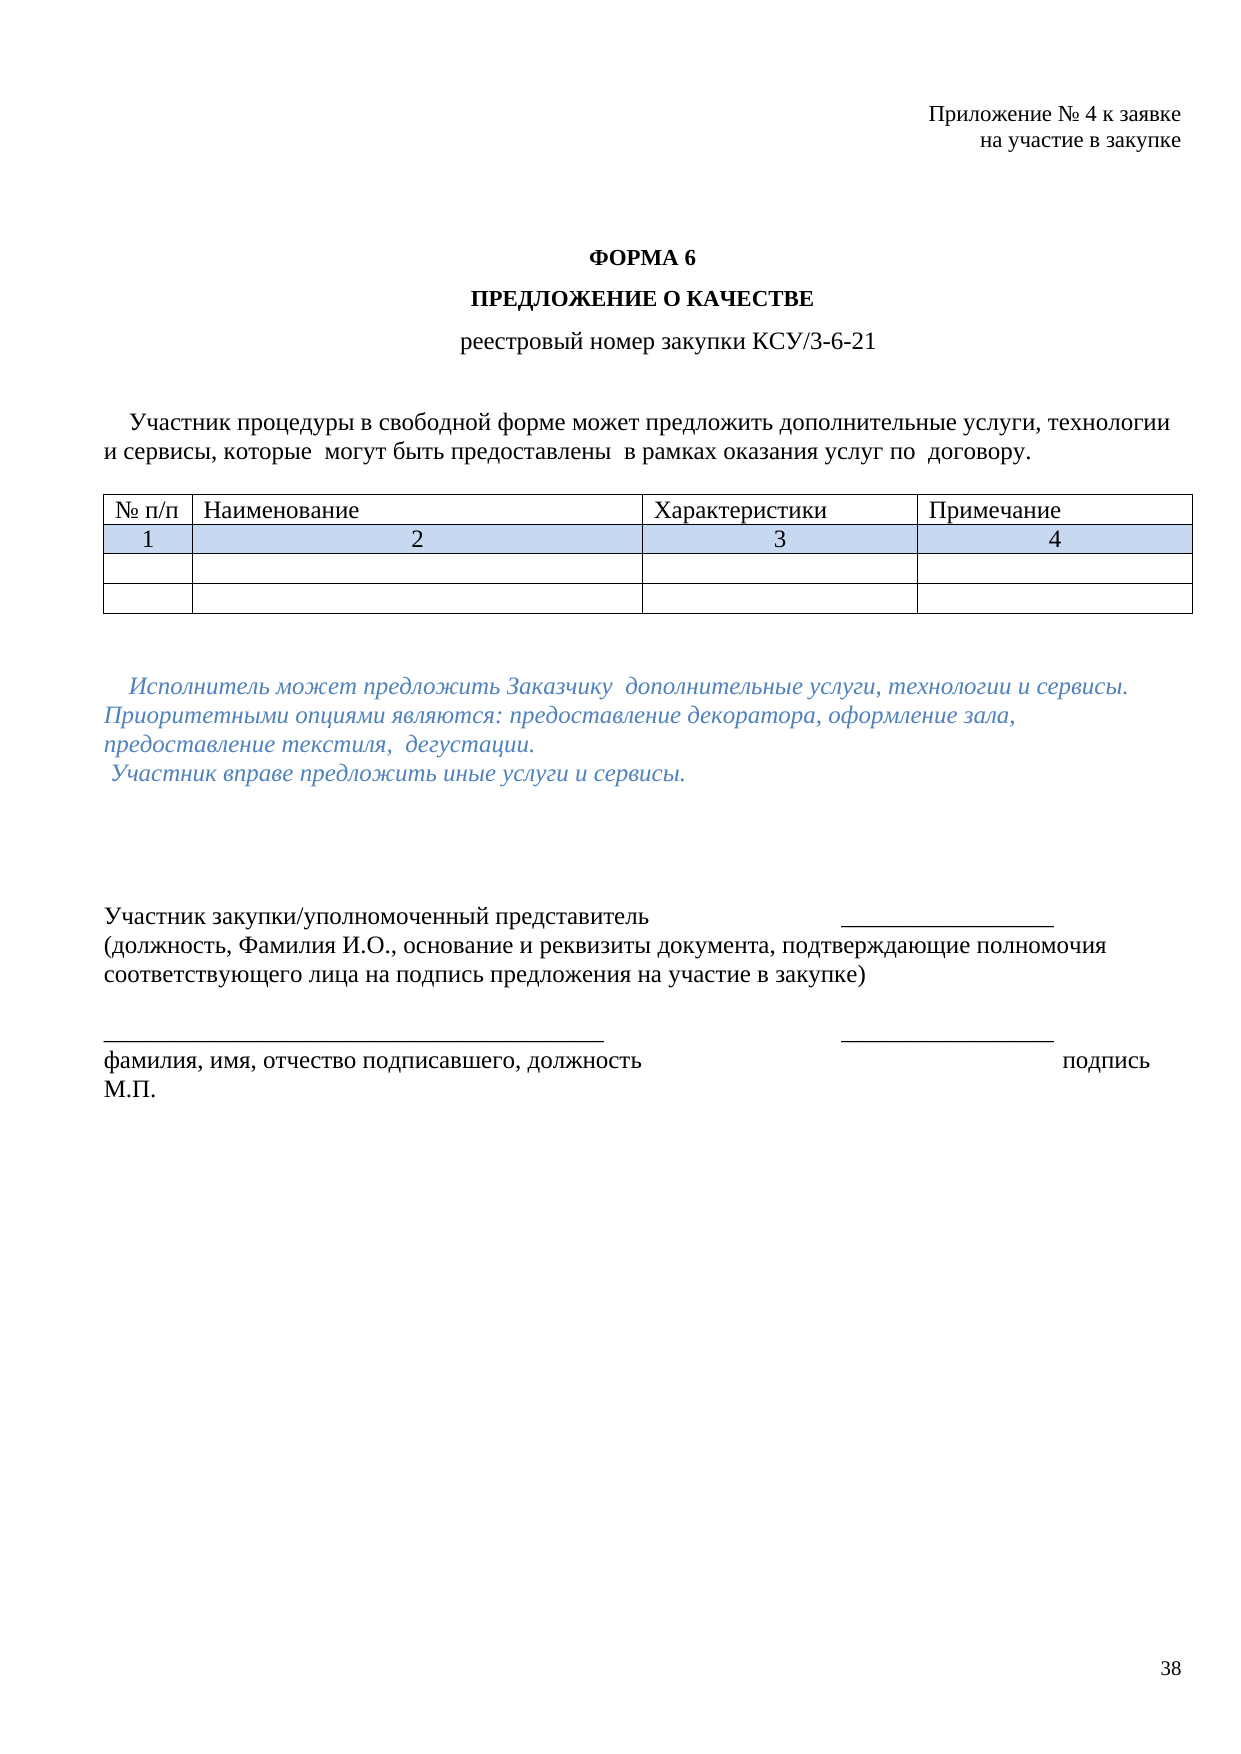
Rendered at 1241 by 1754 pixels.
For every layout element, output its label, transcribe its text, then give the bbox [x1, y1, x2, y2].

table_cell [104, 584, 192, 613]
table_header Примечание [918, 495, 1192, 523]
text на участие в закупке [103, 127, 1181, 153]
text ФОРМА 6 [103, 244, 1181, 270]
table_header Наименование [193, 495, 642, 523]
text Исполнитель может предложить Заказчику дополнительные услуги, технологии и сервисы. Приоритетными опциями являются: предоставление декоратора, оформление зала, предоставление текстиля, дегустации. [103, 671, 1181, 758]
table_cell [918, 554, 1192, 583]
text М.П. [103, 1074, 1181, 1103]
text Участник процедуры в свободной форме может предложить дополнительные услуги, технологии и сервисы, которые могут быть предоставлены в рамках оказания услуг по договору. [103, 407, 1181, 465]
table_header № п/п [104, 495, 192, 523]
table_cell [193, 584, 642, 613]
text Участник вправе предложить иные услуги и сервисы. [103, 758, 1181, 786]
table_cell 1 [104, 525, 192, 553]
text Приложение № 4 к заявке [103, 100, 1181, 127]
table_cell [193, 554, 642, 583]
text реестровый номер закупки КСУ/3-6-21 [103, 326, 1181, 355]
table_cell [643, 584, 917, 613]
table_cell 4 [918, 525, 1192, 553]
table_cell [918, 584, 1192, 613]
text ПРЕДЛОЖЕНИЕ О КАЧЕСТВЕ [103, 285, 1181, 311]
table_header Характеристики [643, 495, 917, 523]
text Участник закупки/уполномоченный представитель _________________ (должность, Фамилия И.О., основание и реквизиты документа, подтверждающие полномочия соответствующего лица на подпись предложения на участие в закупке) [103, 901, 1181, 988]
text фамилия, имя, отчество подписавшего, должность подпись [103, 1045, 1181, 1074]
table_cell [643, 554, 917, 583]
text ________________________________________ _________________ [103, 1016, 1181, 1045]
table_cell 3 [643, 525, 917, 553]
table_cell 2 [193, 525, 642, 553]
table_cell [104, 554, 192, 583]
